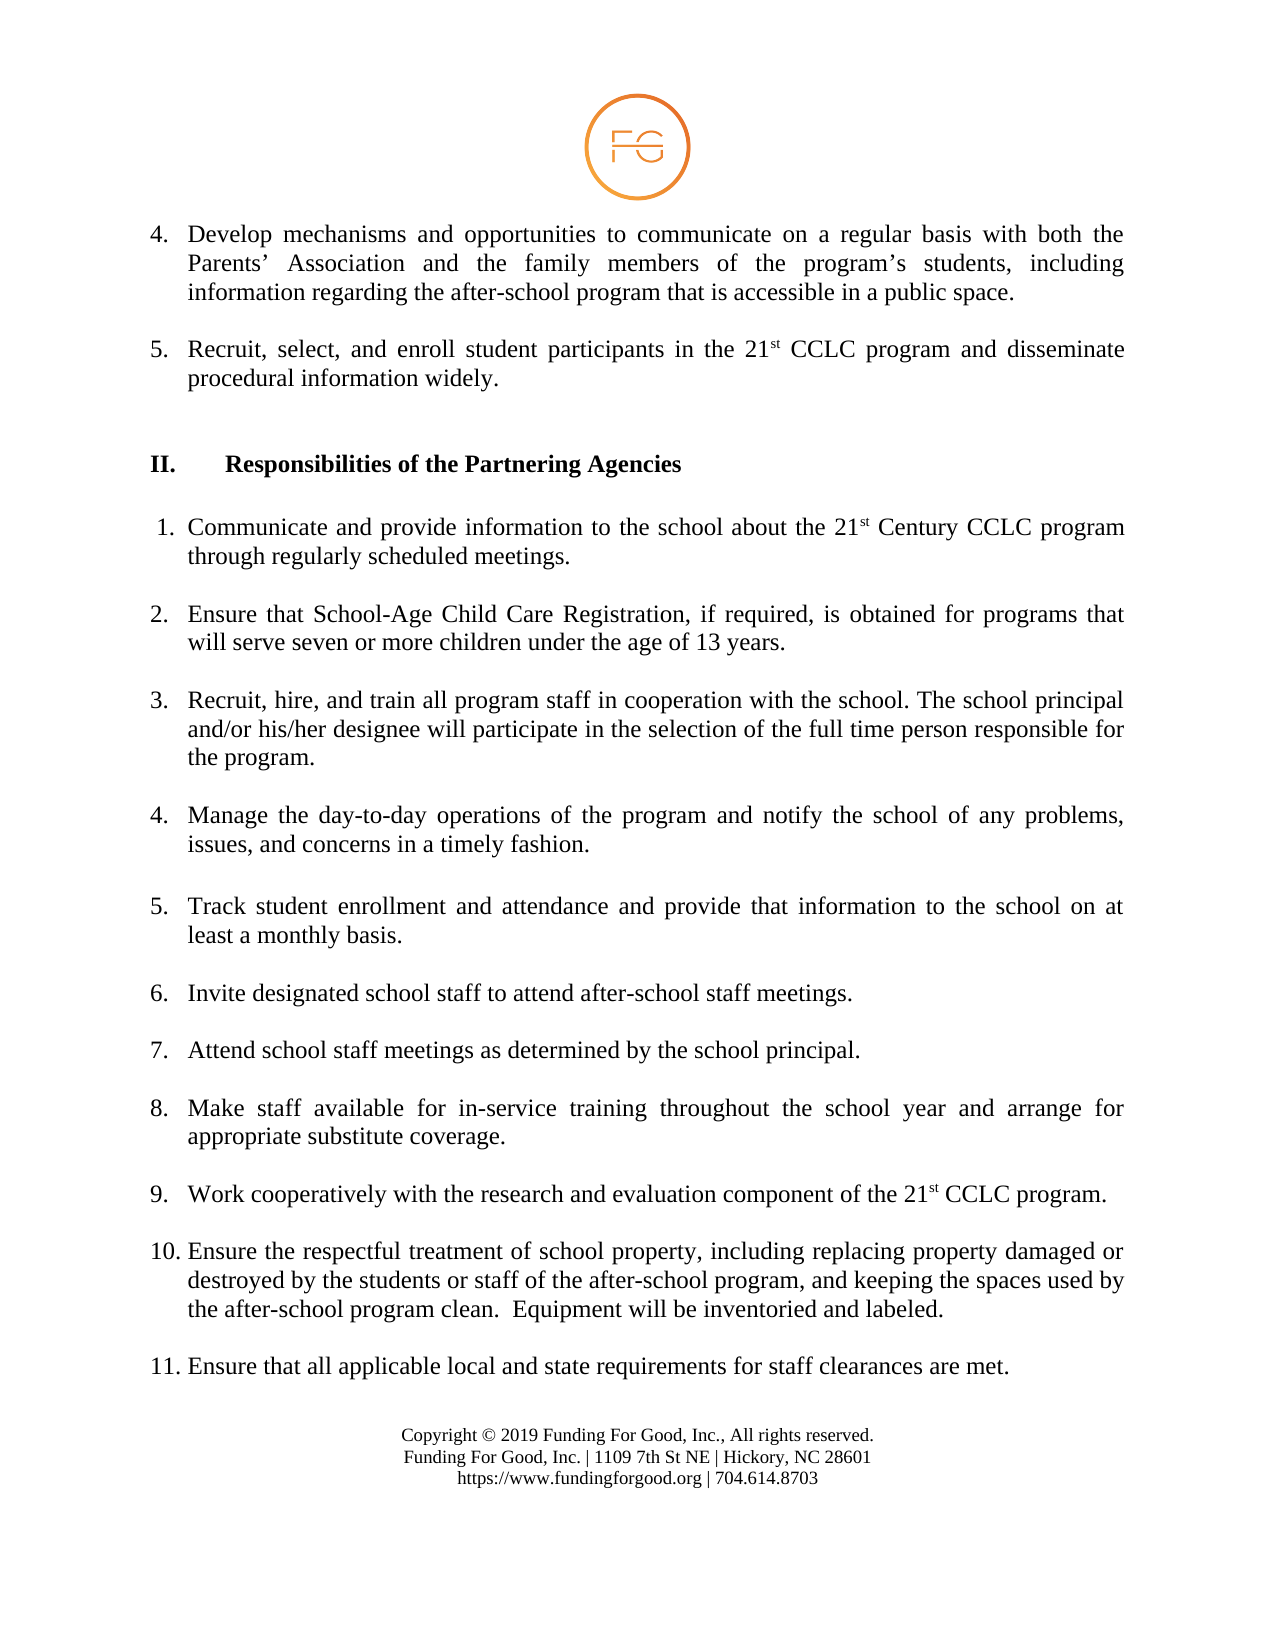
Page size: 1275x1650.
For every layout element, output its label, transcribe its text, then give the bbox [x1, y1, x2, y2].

list Make staff available for in-service training throughout the school year and arrange for appropriate substitute coverage. [150, 1093, 1125, 1150]
list Ensure that all applicable local and state requirements for staff clearances are met. [150, 1351, 1125, 1380]
list Recruit, hire, and train all program staff in cooperation with the school. The school principal and/or his/her designee will participate in the selection of the full time person responsible for the program. [150, 685, 1125, 771]
text 4. Develop mechanisms and opportunities to communicate on a regular basis with both the Parents’ Association and the family members of the program’s students, including information regarding the after-school program that is accessible in a public space. [150, 219, 1125, 306]
list Track student enrollment and attendance and provide that information to the school on at least a monthly basis. [150, 891, 1125, 949]
text 1. Communicate and provide information to the school about the 21st Century CCLC program through regularly scheduled meetings. [150, 512, 1125, 570]
list Manage the day-to-day operations of the program and notify the school of any problems, issues, and concerns in a timely fashion. [150, 800, 1125, 857]
text 5. Recruit, select, and enroll student participants in the 21st CCLC program and disseminate procedural information widely. [150, 334, 1125, 392]
list Work cooperatively with the research and evaluation component of the 21st CCLC program. [150, 1179, 1125, 1208]
list Invite designated school staff to attend after-school staff meetings. [150, 978, 1125, 1006]
list Ensure the respectful treatment of school property, including replacing property damaged or destroyed by the students or staff of the after-school program, and keeping the spaces used by the after-school program clean. Equipment will be inventoried and labeled. [150, 1236, 1125, 1323]
text II. Responsibilities of the Partnering Agencies [150, 449, 1125, 478]
list Attend school staff meetings as determined by the school principal. [150, 1035, 1125, 1064]
picture [565, 75, 710, 220]
list Ensure that School-Age Child Care Registration, if required, is obtained for programs that will serve seven or more children under the age of 13 years. [150, 599, 1125, 656]
